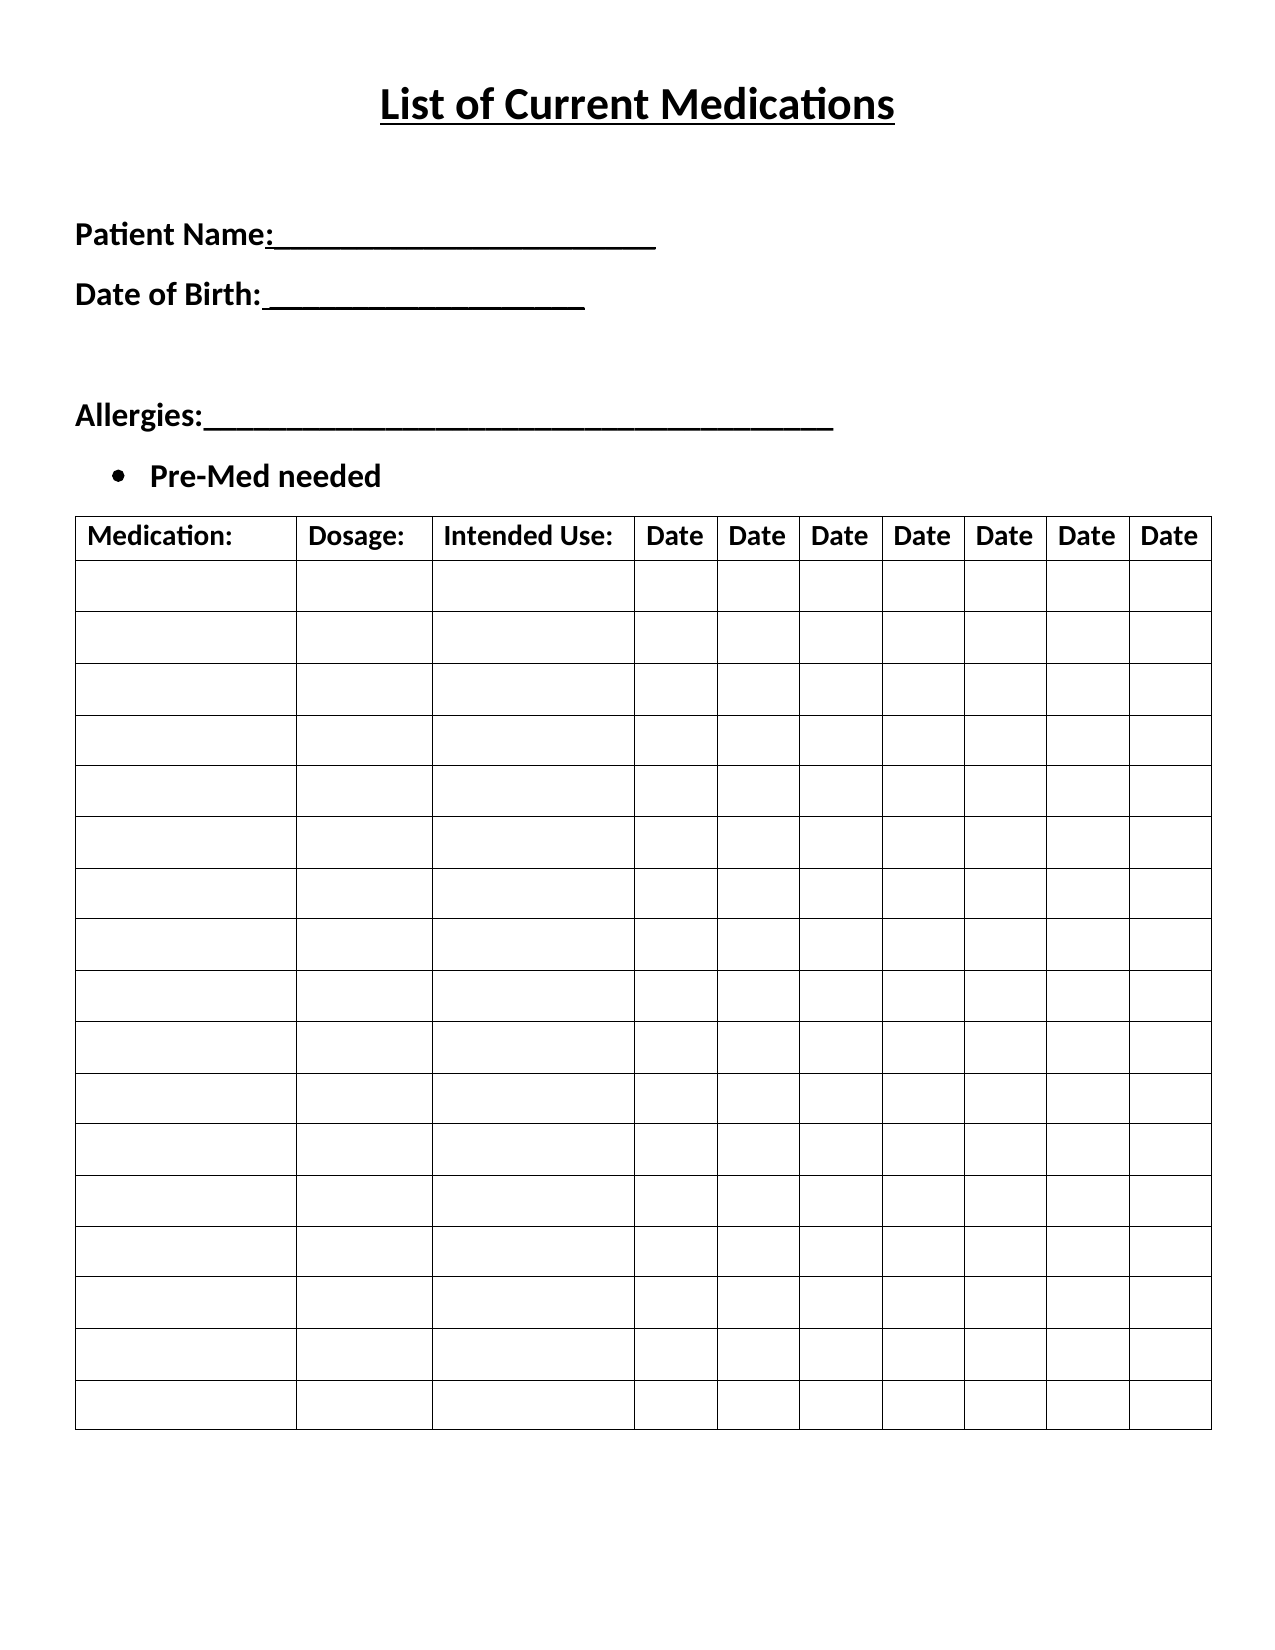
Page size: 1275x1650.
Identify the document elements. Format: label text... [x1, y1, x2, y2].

table_cell [965, 1074, 1046, 1123]
table_cell [718, 971, 799, 1021]
table_cell [883, 1176, 964, 1226]
table_cell [965, 919, 1046, 969]
table_cell [433, 869, 634, 918]
table_cell [76, 1176, 296, 1226]
table_cell [297, 766, 432, 816]
table_cell [433, 1022, 634, 1073]
table_cell [883, 1277, 964, 1328]
table_cell [635, 612, 717, 663]
table_cell [297, 1227, 432, 1276]
table_cell [965, 1277, 1046, 1328]
table_cell [1130, 561, 1211, 611]
table_cell [1130, 1329, 1211, 1379]
table_cell [635, 766, 717, 816]
table_cell [718, 1381, 799, 1429]
table_cell [433, 971, 634, 1021]
table_cell [76, 1329, 296, 1379]
table_cell [635, 869, 717, 918]
table_cell [297, 817, 432, 868]
list Pre-Med needed [112, 455, 1200, 496]
table_cell [800, 766, 882, 816]
table_cell [635, 561, 717, 611]
table_cell [76, 919, 296, 969]
table_cell [800, 817, 882, 868]
table_cell [718, 1022, 799, 1073]
table_cell [883, 971, 964, 1021]
table_cell [1130, 1074, 1211, 1123]
table_cell [883, 561, 964, 611]
table_cell [1047, 869, 1129, 918]
table_cell [1130, 1227, 1211, 1276]
table_cell [433, 1074, 634, 1123]
table_cell [635, 1381, 717, 1429]
table_cell [297, 1074, 432, 1123]
table_cell [1130, 817, 1211, 868]
text Allergies:______________________________________ [75, 394, 1200, 435]
table_cell [433, 1227, 634, 1276]
text Patient Name:_______________________ [75, 213, 1200, 253]
table_cell [965, 716, 1046, 764]
table_cell [635, 1329, 717, 1379]
table_header Date [965, 517, 1046, 559]
table_cell [718, 1277, 799, 1328]
table_cell [1130, 971, 1211, 1021]
table_cell [1047, 817, 1129, 868]
table_cell [1047, 1176, 1129, 1226]
table_cell [883, 1381, 964, 1429]
table_cell [883, 766, 964, 816]
table_cell [297, 664, 432, 715]
table_cell [76, 971, 296, 1021]
table_cell [297, 1022, 432, 1073]
table_cell [76, 716, 296, 764]
table_header Date [1130, 517, 1211, 559]
table_cell [718, 1124, 799, 1174]
table_cell [1130, 766, 1211, 816]
table_cell [800, 716, 882, 764]
table_cell [883, 716, 964, 764]
table_cell [965, 766, 1046, 816]
table_cell [718, 766, 799, 816]
table_cell [1047, 1381, 1129, 1429]
table_cell [297, 716, 432, 764]
table_cell [800, 1227, 882, 1276]
table_cell [297, 971, 432, 1021]
table_header Medication: [76, 517, 296, 559]
table_cell [1130, 919, 1211, 969]
table_cell [1047, 561, 1129, 611]
table_cell [718, 664, 799, 715]
table_cell [635, 1176, 717, 1226]
table_cell [297, 612, 432, 663]
table_cell [76, 1227, 296, 1276]
table_cell [718, 1176, 799, 1226]
table_cell [297, 919, 432, 969]
table_cell [1047, 766, 1129, 816]
table_cell [1047, 1277, 1129, 1328]
table_cell [800, 1329, 882, 1379]
table_cell [965, 1176, 1046, 1226]
table_cell [883, 1329, 964, 1379]
table_cell [883, 664, 964, 715]
table_cell [883, 612, 964, 663]
table_cell [433, 919, 634, 969]
table_cell [965, 817, 1046, 868]
table_cell [635, 664, 717, 715]
table_header Dosage: [297, 517, 432, 559]
table_cell [1047, 1124, 1129, 1174]
table_cell [883, 919, 964, 969]
table_cell [965, 1022, 1046, 1073]
table_cell [883, 1022, 964, 1073]
table_cell [433, 1381, 634, 1429]
table_cell [965, 1227, 1046, 1276]
table_cell [297, 1124, 432, 1174]
table_cell [883, 1227, 964, 1276]
table_cell [965, 1381, 1046, 1429]
table_cell [1047, 971, 1129, 1021]
table_cell [433, 716, 634, 764]
table_cell [76, 1022, 296, 1073]
table_cell [76, 869, 296, 918]
table_header Intended Use: [433, 517, 634, 559]
table_cell [883, 1124, 964, 1174]
table_cell [635, 1022, 717, 1073]
table_cell [635, 971, 717, 1021]
table_cell [635, 919, 717, 969]
table_cell [1130, 1277, 1211, 1328]
table_cell [800, 612, 882, 663]
table_cell [1047, 1329, 1129, 1379]
table_cell [1130, 1022, 1211, 1073]
table_cell [1130, 1176, 1211, 1226]
table_cell [297, 869, 432, 918]
table_cell [76, 817, 296, 868]
table_cell [965, 971, 1046, 1021]
table_cell [965, 664, 1046, 715]
text List of Current Medications [75, 75, 1200, 131]
table_cell [718, 561, 799, 611]
table_cell [800, 664, 882, 715]
table_cell [800, 1277, 882, 1328]
table_cell [433, 766, 634, 816]
table_cell [965, 869, 1046, 918]
table_cell [800, 971, 882, 1021]
table_cell [1130, 664, 1211, 715]
table_cell [297, 1176, 432, 1226]
table_cell [635, 1277, 717, 1328]
table_cell [433, 1124, 634, 1174]
table_cell [965, 1329, 1046, 1379]
table_cell [800, 1022, 882, 1073]
table_cell [1130, 1124, 1211, 1174]
table_cell [433, 561, 634, 611]
table_cell [635, 1074, 717, 1123]
table_cell [965, 561, 1046, 611]
table_cell [883, 869, 964, 918]
table_cell [800, 1074, 882, 1123]
table_cell [76, 664, 296, 715]
table_cell [800, 561, 882, 611]
table_cell [635, 716, 717, 764]
table_cell [718, 612, 799, 663]
table_cell [433, 1277, 634, 1328]
table_cell [433, 1176, 634, 1226]
table_cell [76, 1277, 296, 1328]
table_cell [718, 817, 799, 868]
table_header Date [1047, 517, 1129, 559]
table_cell [883, 817, 964, 868]
table_cell [1047, 612, 1129, 663]
table_cell [1130, 612, 1211, 663]
table_cell [800, 1176, 882, 1226]
table_cell [1130, 716, 1211, 764]
table_cell [718, 1329, 799, 1379]
table_cell [800, 919, 882, 969]
table_cell [718, 716, 799, 764]
table_cell [433, 817, 634, 868]
table_cell [76, 1074, 296, 1123]
table_cell [883, 1074, 964, 1123]
table_cell [1130, 1381, 1211, 1429]
table_cell [1047, 1022, 1129, 1073]
table_cell [1047, 1227, 1129, 1276]
table_cell [800, 869, 882, 918]
table_cell [433, 664, 634, 715]
table_cell [635, 1227, 717, 1276]
table_cell [76, 1381, 296, 1429]
table_cell [1047, 1074, 1129, 1123]
table_cell [433, 1329, 634, 1379]
table_header Date [718, 517, 799, 559]
table_cell [718, 1227, 799, 1276]
table_cell [297, 1381, 432, 1429]
table_cell [1130, 869, 1211, 918]
table_cell [297, 561, 432, 611]
table_cell [965, 612, 1046, 663]
table_cell [433, 612, 634, 663]
table_cell [635, 817, 717, 868]
table_header Date [800, 517, 882, 559]
table_cell [800, 1124, 882, 1174]
table_cell [718, 869, 799, 918]
table_cell [1047, 664, 1129, 715]
table_cell [800, 1381, 882, 1429]
table_header Date [883, 517, 964, 559]
table_header Date [635, 517, 717, 559]
table_cell [1047, 716, 1129, 764]
table_cell [76, 612, 296, 663]
table_cell [965, 1124, 1046, 1174]
text Date of Birth: ___________________ [75, 273, 1200, 314]
table_cell [635, 1124, 717, 1174]
table_cell [297, 1329, 432, 1379]
table_cell [76, 766, 296, 816]
table_cell [76, 1124, 296, 1174]
table_cell [718, 1074, 799, 1123]
table_cell [1047, 919, 1129, 969]
table_cell [297, 1277, 432, 1328]
table_cell [76, 561, 296, 611]
table_cell [718, 919, 799, 969]
